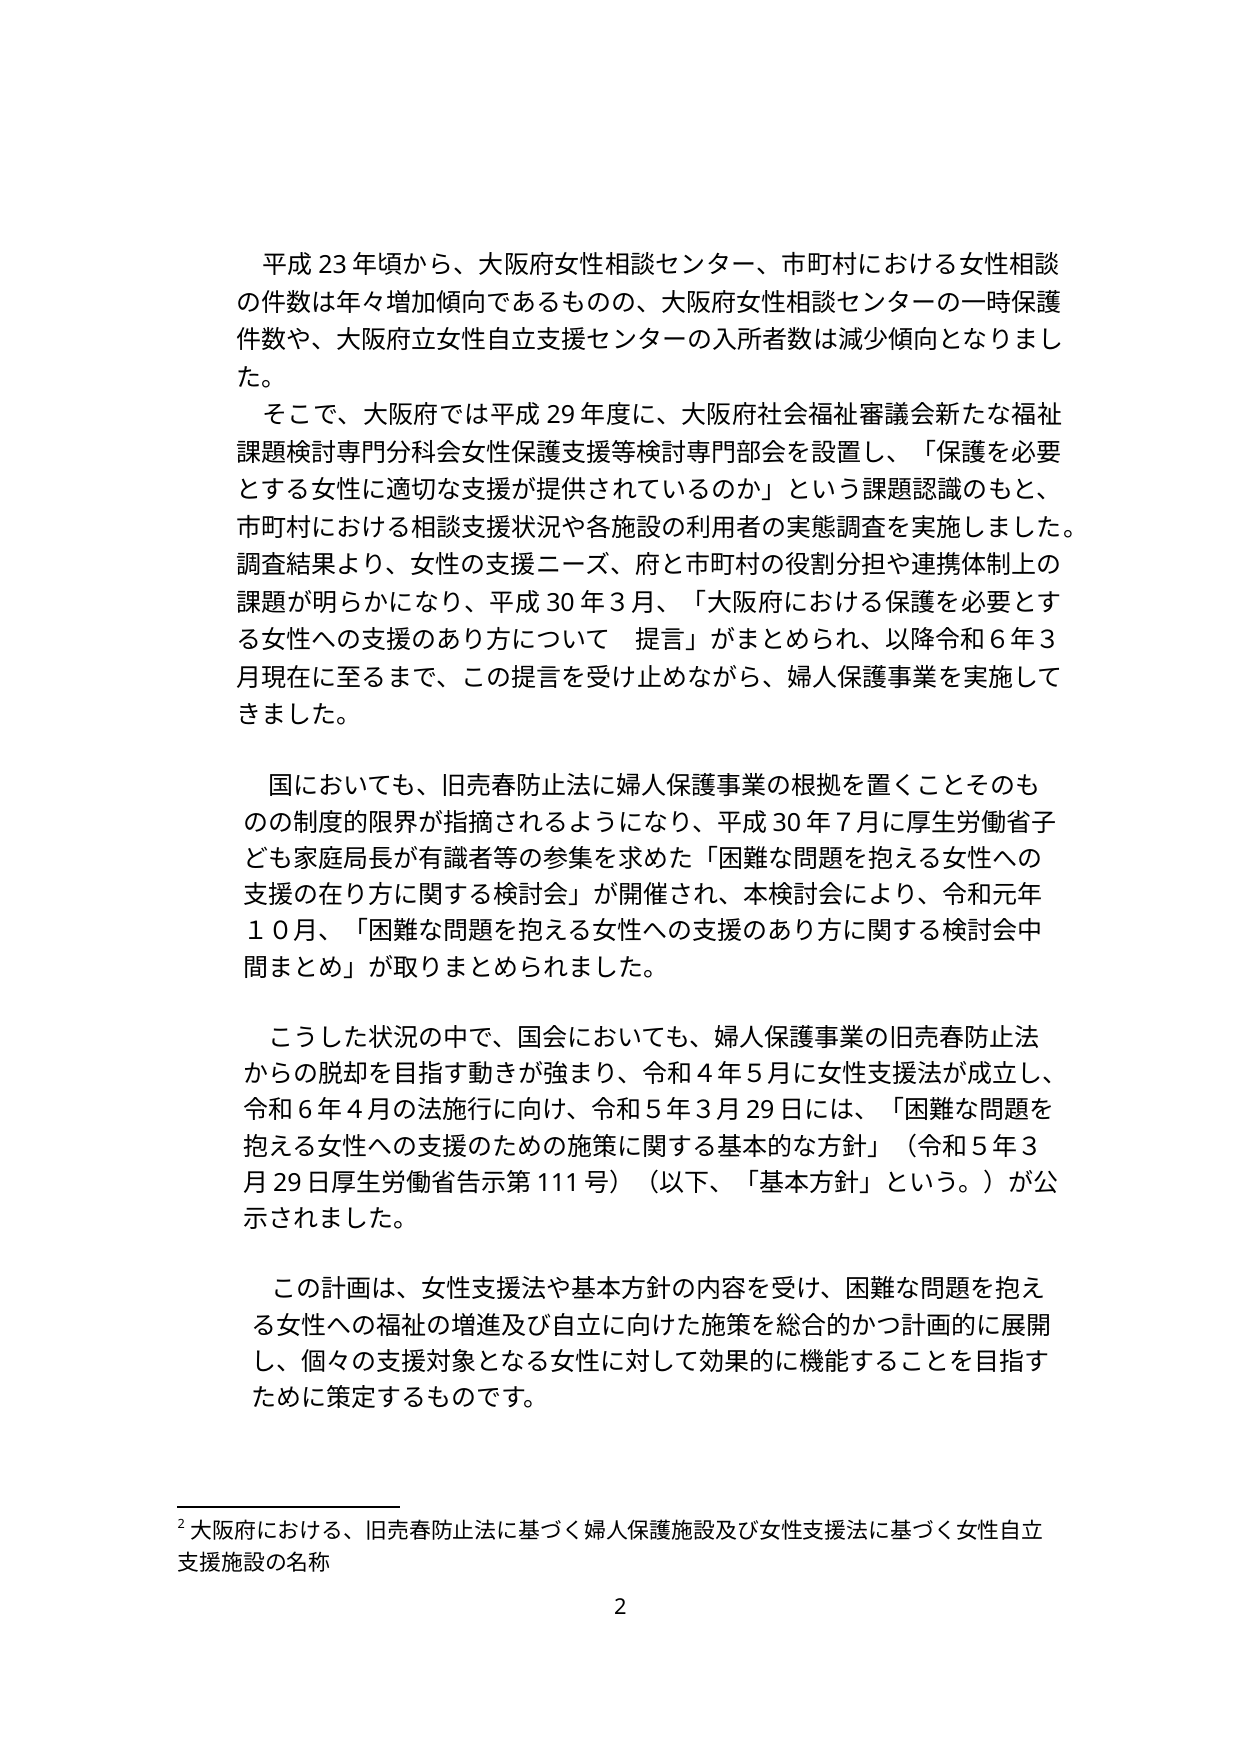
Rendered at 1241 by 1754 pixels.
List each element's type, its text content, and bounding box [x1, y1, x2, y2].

list この計画は、女性支援法や基本方針の内容を受け、困難な問題を抱える女性への福祉の増進及び自立に向けた施策を総合的かつ計画的に展開し、個々の支援対象となる女性に対して効果的に機能することを目指すために策定するものです。 [222, 1269, 1063, 1414]
list 国においても、旧売春防止法に婦人保護事業の根拠を置くことそのものの制度的限界が指摘されるようになり、平成30年７月に厚生労働省子ども家庭局長が有識者等の参集を求めた「困難な問題を抱える女性への支援の在り方に関する検討会」が開催され、本検討会により、令和元年１０月、「困難な問題を抱える女性への支援のあり方に関する検討会中間まとめ」が取りまとめられました。 [243, 766, 1063, 983]
text そこで、大阪府では平成29年度に、大阪府社会福祉審議会新たな福祉課題検討専門分科会女性保護支援等検討専門部会を設置し、「保護を必要とする女性に適切な支援が提供されているのか」という課題認識のもと、市町村における相談支援状況や各施設の利用者の実態調査を実施しました。調査結果より、女性の支援ニーズ、府と市町村の役割分担や連携体制上の課題が明らかになり、平成30年３月、「大阪府における保護を必要とする女性への支援のあり方について 提言」がまとめられ、以降令和６年３月現在に至るまで、この提言を受け止めながら、婦人保護事業を実施してきました。 [236, 394, 1063, 732]
text 平成23年頃から、大阪府女性相談センター、市町村における女性相談の件数は年々増加傾向であるものの、大阪府女性相談センターの一時保護件数や、大阪府立女性自立支援センターの入所者数は減少傾向となりました。 [236, 244, 1063, 394]
text こうした状況の中で、国会においても、婦人保護事業の旧売春防止法からの脱却を目指す動きが強まり、令和４年５月に女性支援法が成立し、令和6年４月の法施行に向け、令和５年３月29日には、「困難な問題を抱える女性への支援のための施策に関する基本的な方針」（令和５年３月29日厚生労働省告示第111号）（以下、「基本方針」という。）が公示されました。 [243, 1017, 1063, 1235]
